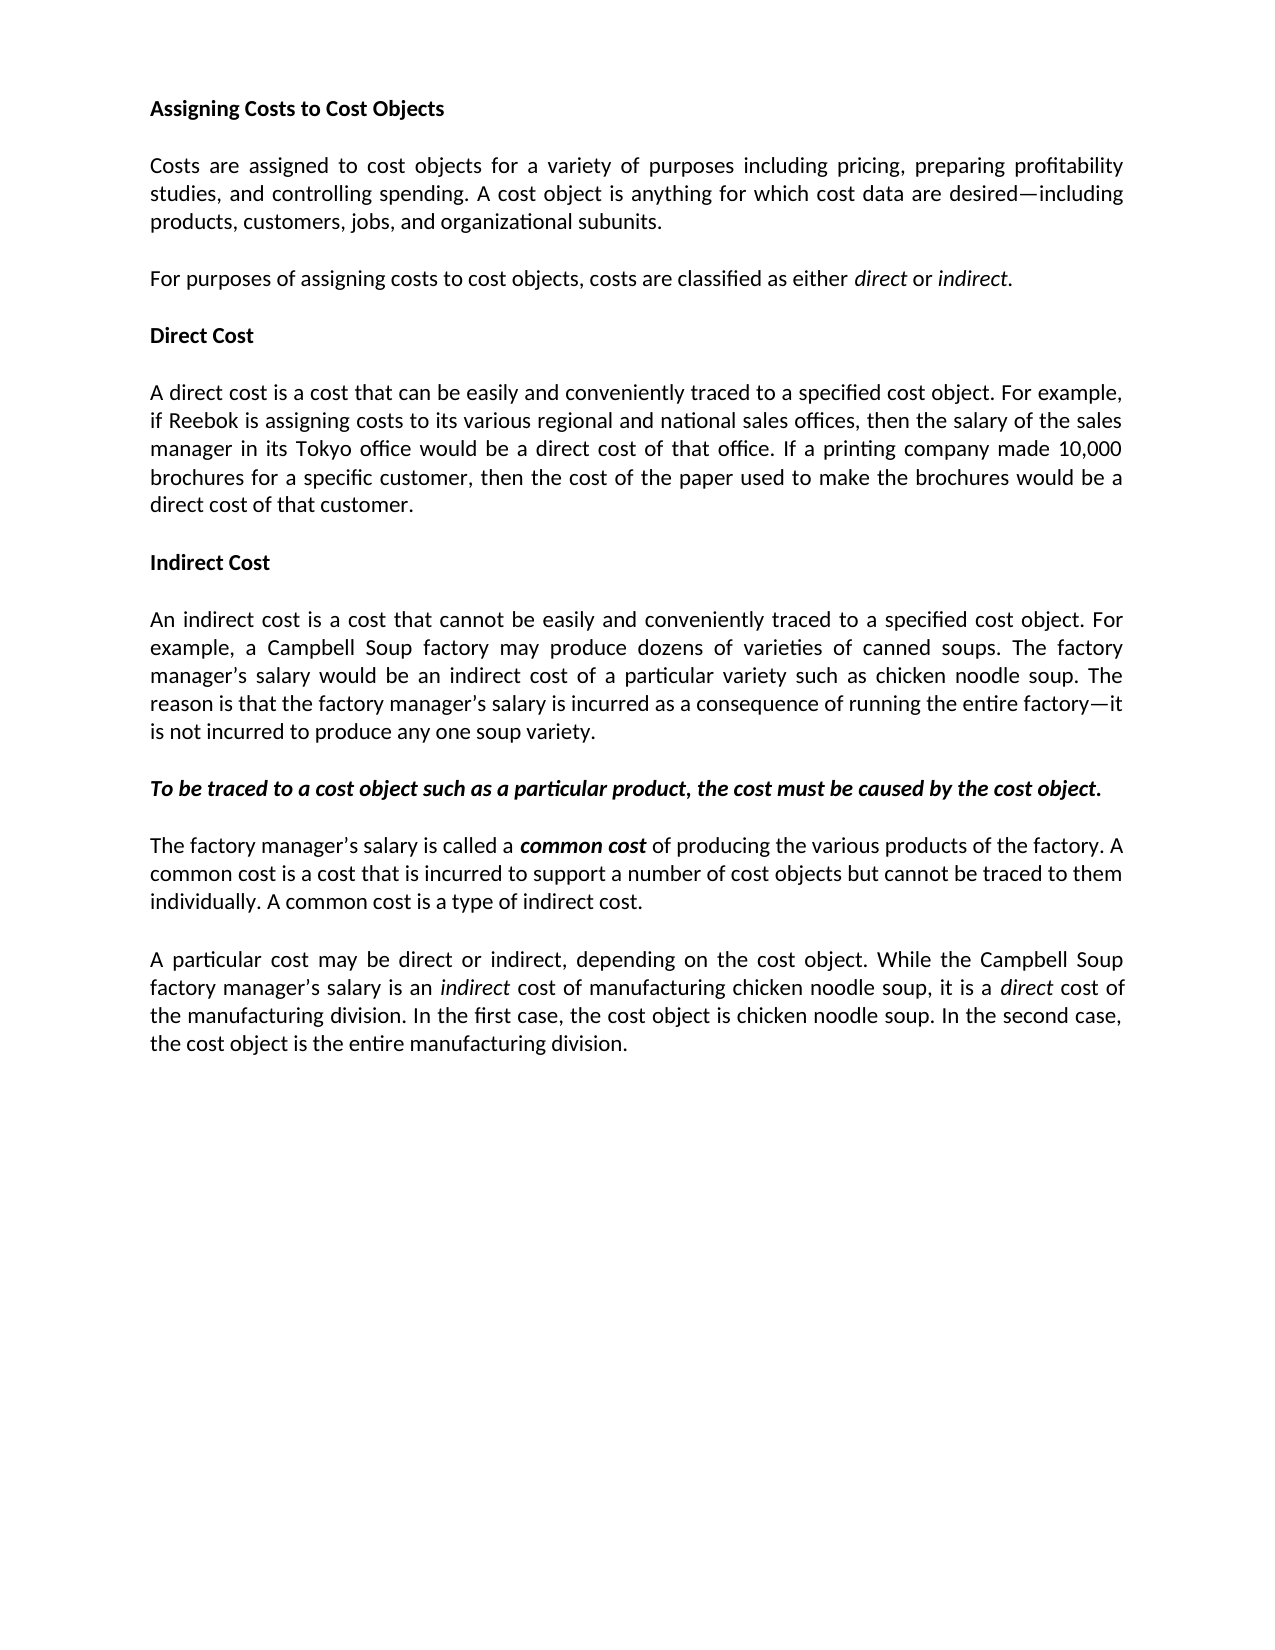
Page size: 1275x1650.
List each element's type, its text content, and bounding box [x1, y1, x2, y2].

text Assigning Costs to Cost Objects [150, 94, 1125, 122]
text To be traced to a cost object such as a particular product, the cost must be caused by the cost object. [150, 774, 1125, 802]
text The factory manager’s salary is called a common cost of producing the various products of the factory. A common cost is a cost that is incurred to support a number of cost objects but cannot be traced to them individually. A common cost is a type of indirect cost. [150, 831, 1125, 916]
text A particular cost may be direct or indirect, depending on the cost object. While the Campbell Soup factory manager’s salary is an indirect cost of manufacturing chicken noodle soup, it is a direct cost of the manufacturing division. In the first case, the cost object is chicken noodle soup. In the second case, the cost object is the entire manufacturing division. [150, 945, 1125, 1057]
text For purposes of assigning costs to cost objects, costs are classified as either direct or indirect. [150, 264, 1125, 292]
text An indirect cost is a cost that cannot be easily and conveniently traced to a specified cost object. For example, a Campbell Soup factory may produce dozens of varieties of canned soups. The factory manager’s salary would be an indirect cost of a particular variety such as chicken noodle soup. The reason is that the factory manager’s salary is incurred as a consequence of running the entire factory—it is not incurred to produce any one soup variety. [150, 605, 1125, 745]
text Indirect Cost [150, 548, 1125, 576]
text Costs are assigned to cost objects for a variety of purposes including pricing, preparing profitability studies, and controlling spending. A cost object is anything for which cost data are desired—including products, customers, jobs, and organizational subunits. [150, 151, 1125, 235]
text Direct Cost [150, 321, 1125, 349]
text A direct cost is a cost that can be easily and conveniently traced to a specified cost object. For example, if Reebok is assigning costs to its various regional and national sales offices, then the salary of the sales manager in its Tokyo office would be a direct cost of that office. If a printing company made 10,000 brochures for a specific customer, then the cost of the paper used to make the brochures would be a direct cost of that customer. [150, 378, 1125, 519]
